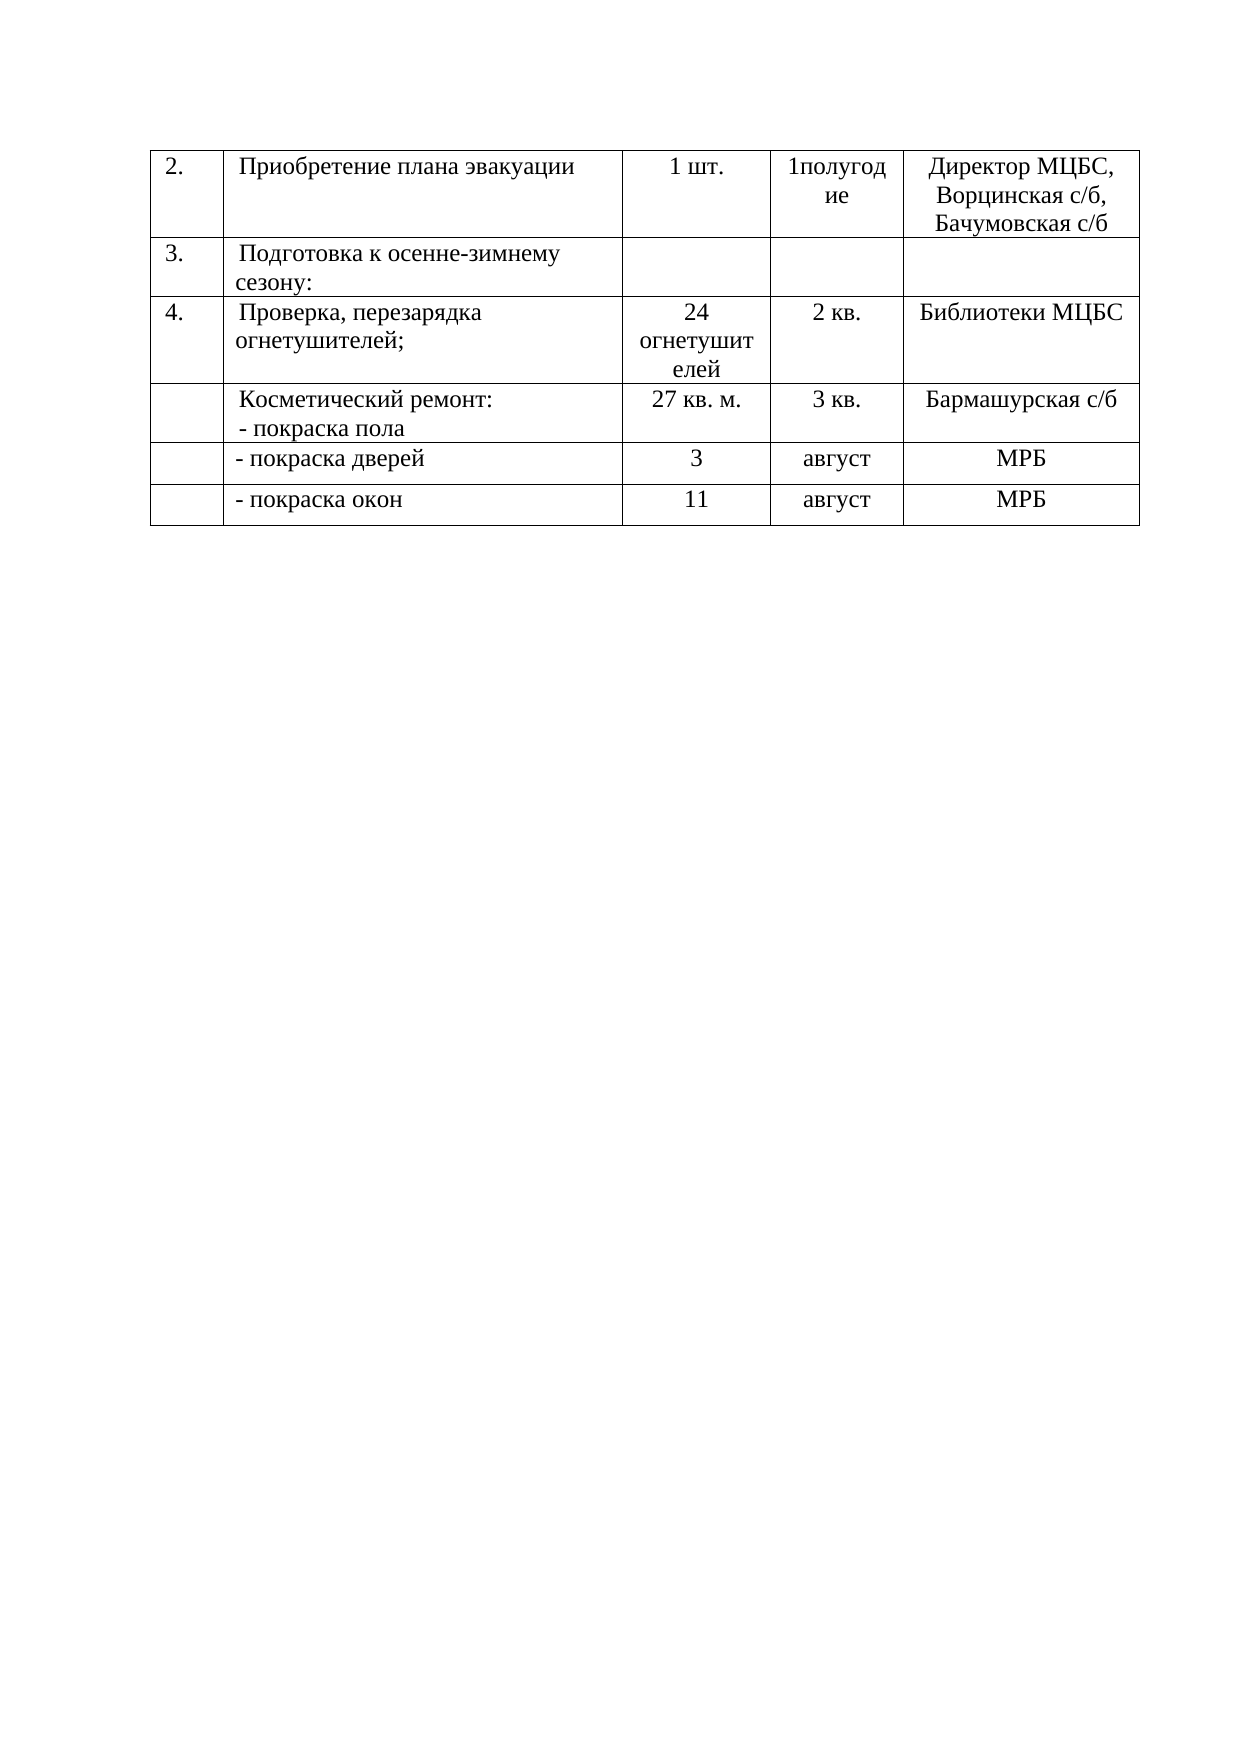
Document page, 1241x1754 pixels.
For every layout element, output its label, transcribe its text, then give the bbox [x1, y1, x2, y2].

table_cell 4. [151, 297, 223, 383]
table_cell [151, 384, 223, 442]
table_cell [151, 485, 223, 525]
table_cell [151, 443, 223, 483]
table_cell август [771, 443, 903, 483]
table_cell август [771, 485, 903, 525]
table_cell Библиотеки МЦБС [904, 297, 1139, 383]
table_cell [771, 238, 903, 296]
table_cell [904, 238, 1139, 296]
table_cell 24 огнетушителей [623, 297, 770, 383]
table_cell 2. [151, 151, 223, 237]
table_cell 1полугодие [771, 151, 903, 237]
table_cell МРБ [904, 485, 1139, 525]
table_cell - покраска окон [224, 485, 622, 525]
table_cell [623, 238, 770, 296]
table_cell 3. [151, 238, 223, 296]
table_cell - покраска дверей [224, 443, 622, 483]
table_cell Директор МЦБС, Ворцинская с/б, Бачумовская с/б [904, 151, 1139, 237]
table_cell Приобретение плана эвакуации [224, 151, 622, 237]
table_cell Проверка, перезарядка огнетушителей; [224, 297, 622, 383]
table_cell МРБ [904, 443, 1139, 483]
table_cell 3 [623, 443, 770, 483]
table_cell 3 кв. [771, 384, 903, 442]
table_cell 1 шт. [623, 151, 770, 237]
table_cell 27 кв. м. [623, 384, 770, 442]
table_cell Бармашурская с/б [904, 384, 1139, 442]
table_cell 2 кв. [771, 297, 903, 383]
table_cell Подготовка к осенне-зимнему сезону: [224, 238, 622, 296]
table_cell Косметический ремонт: - покраска пола [224, 384, 622, 442]
table_cell 11 [623, 485, 770, 525]
